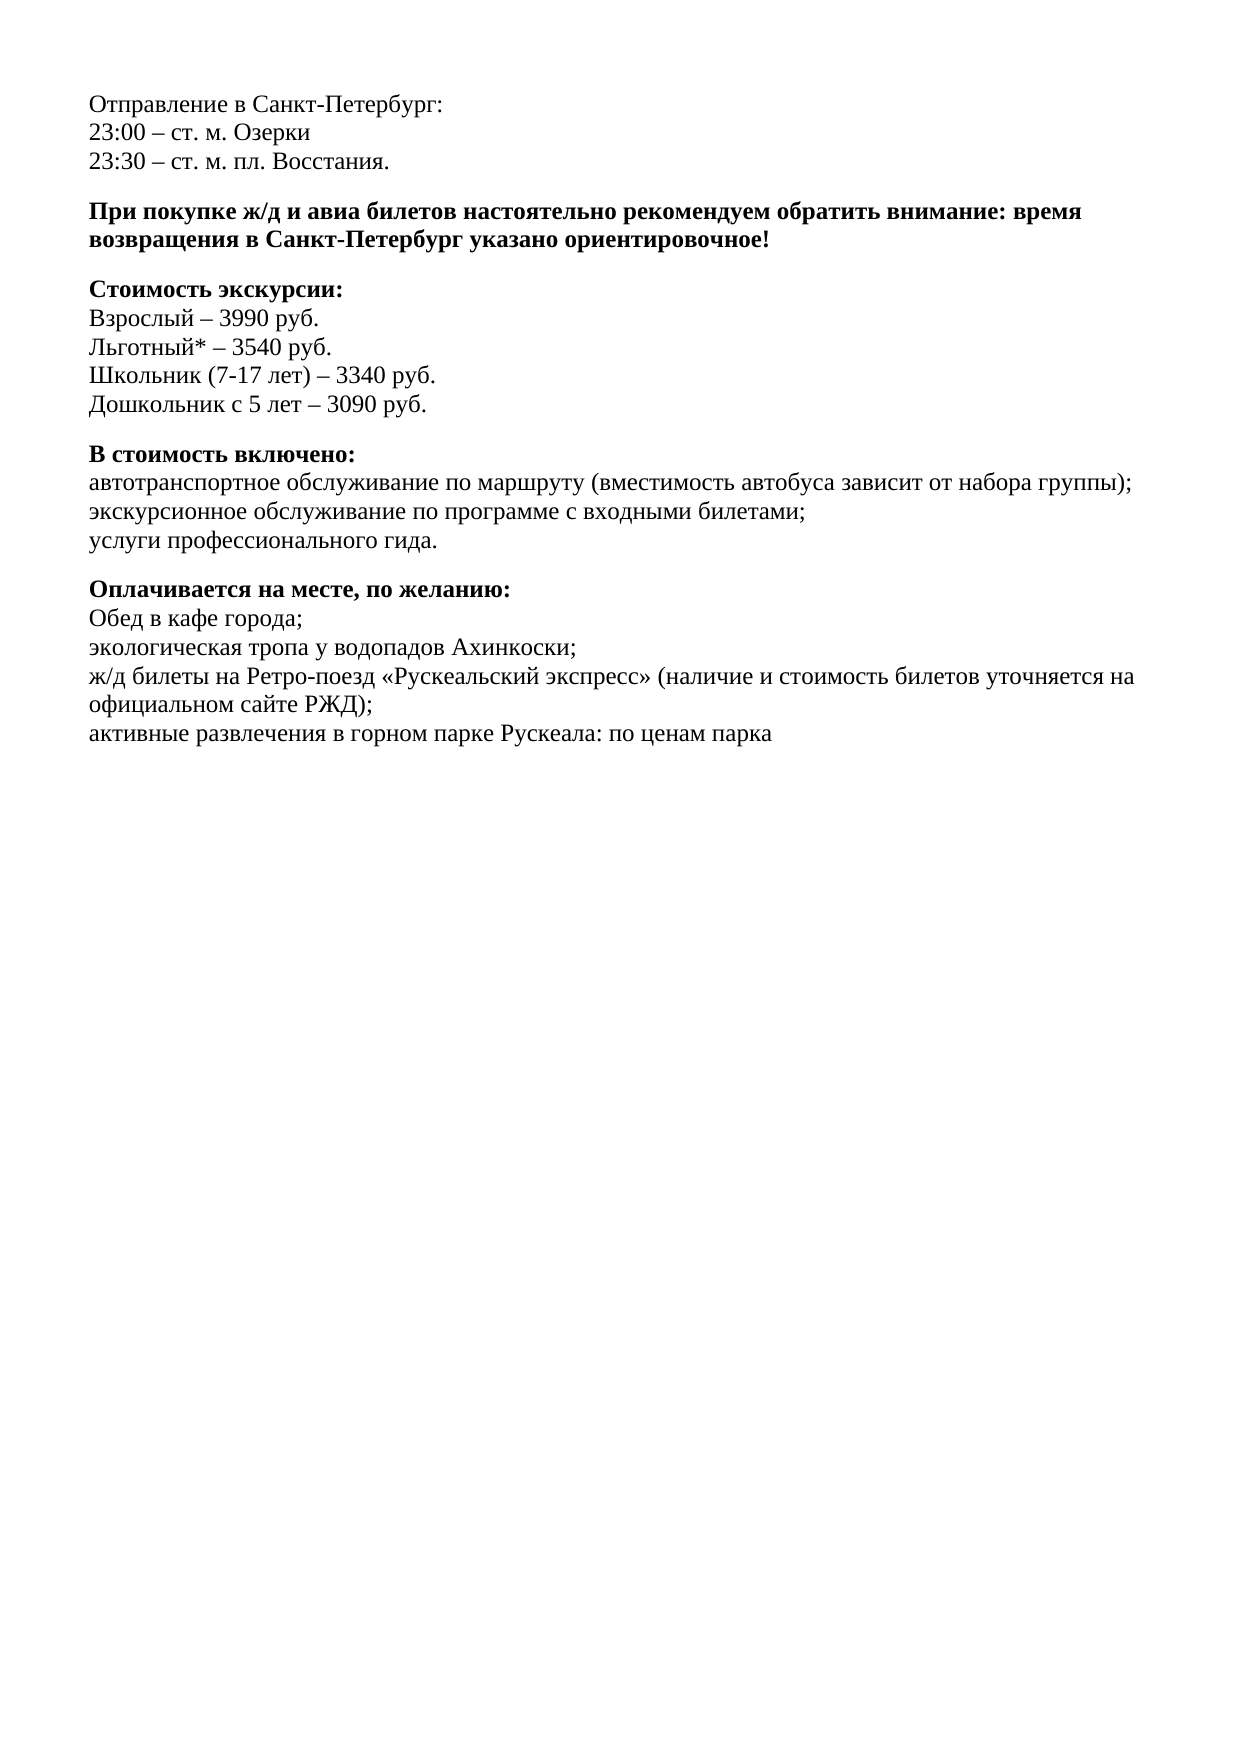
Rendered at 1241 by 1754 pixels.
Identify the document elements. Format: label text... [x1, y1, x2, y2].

text Стоимость экскурсии: Взрослый – 3990 руб. Льготный* – 3540 руб. Школьник (7-17 лет) – 3340 руб. Дошкольник с 5 лет – 3090 руб. [89, 274, 1152, 418]
text В стоимость включено: автотранспортное обслуживание по маршруту (вместимость автобуса зависит от набора группы); экскурсионное обслуживание по программе с входными билетами; услуги профессионального гида. [89, 439, 1152, 554]
text Отправление в Санкт-Петербург: 23:00 – ст. м. Озерки 23:30 – ст. м. пл. Восстания. [89, 89, 1152, 175]
text Оплачивается на месте, по желанию: Обед в кафе города; экологическая тропа у водопадов Ахинкоски; ж/д билеты на Ретро-поезд «Рускеальский экспресс» (наличие и стоимость билетов уточняется на официальном сайте РЖД); активные развлечения в горном парке Рускеала: по ценам парка [89, 574, 1152, 747]
text При покупке ж/д и авиа билетов настоятельно рекомендуем обратить внимание: время возвращения в Санкт-Петербург указано ориентировочное! [89, 196, 1152, 253]
